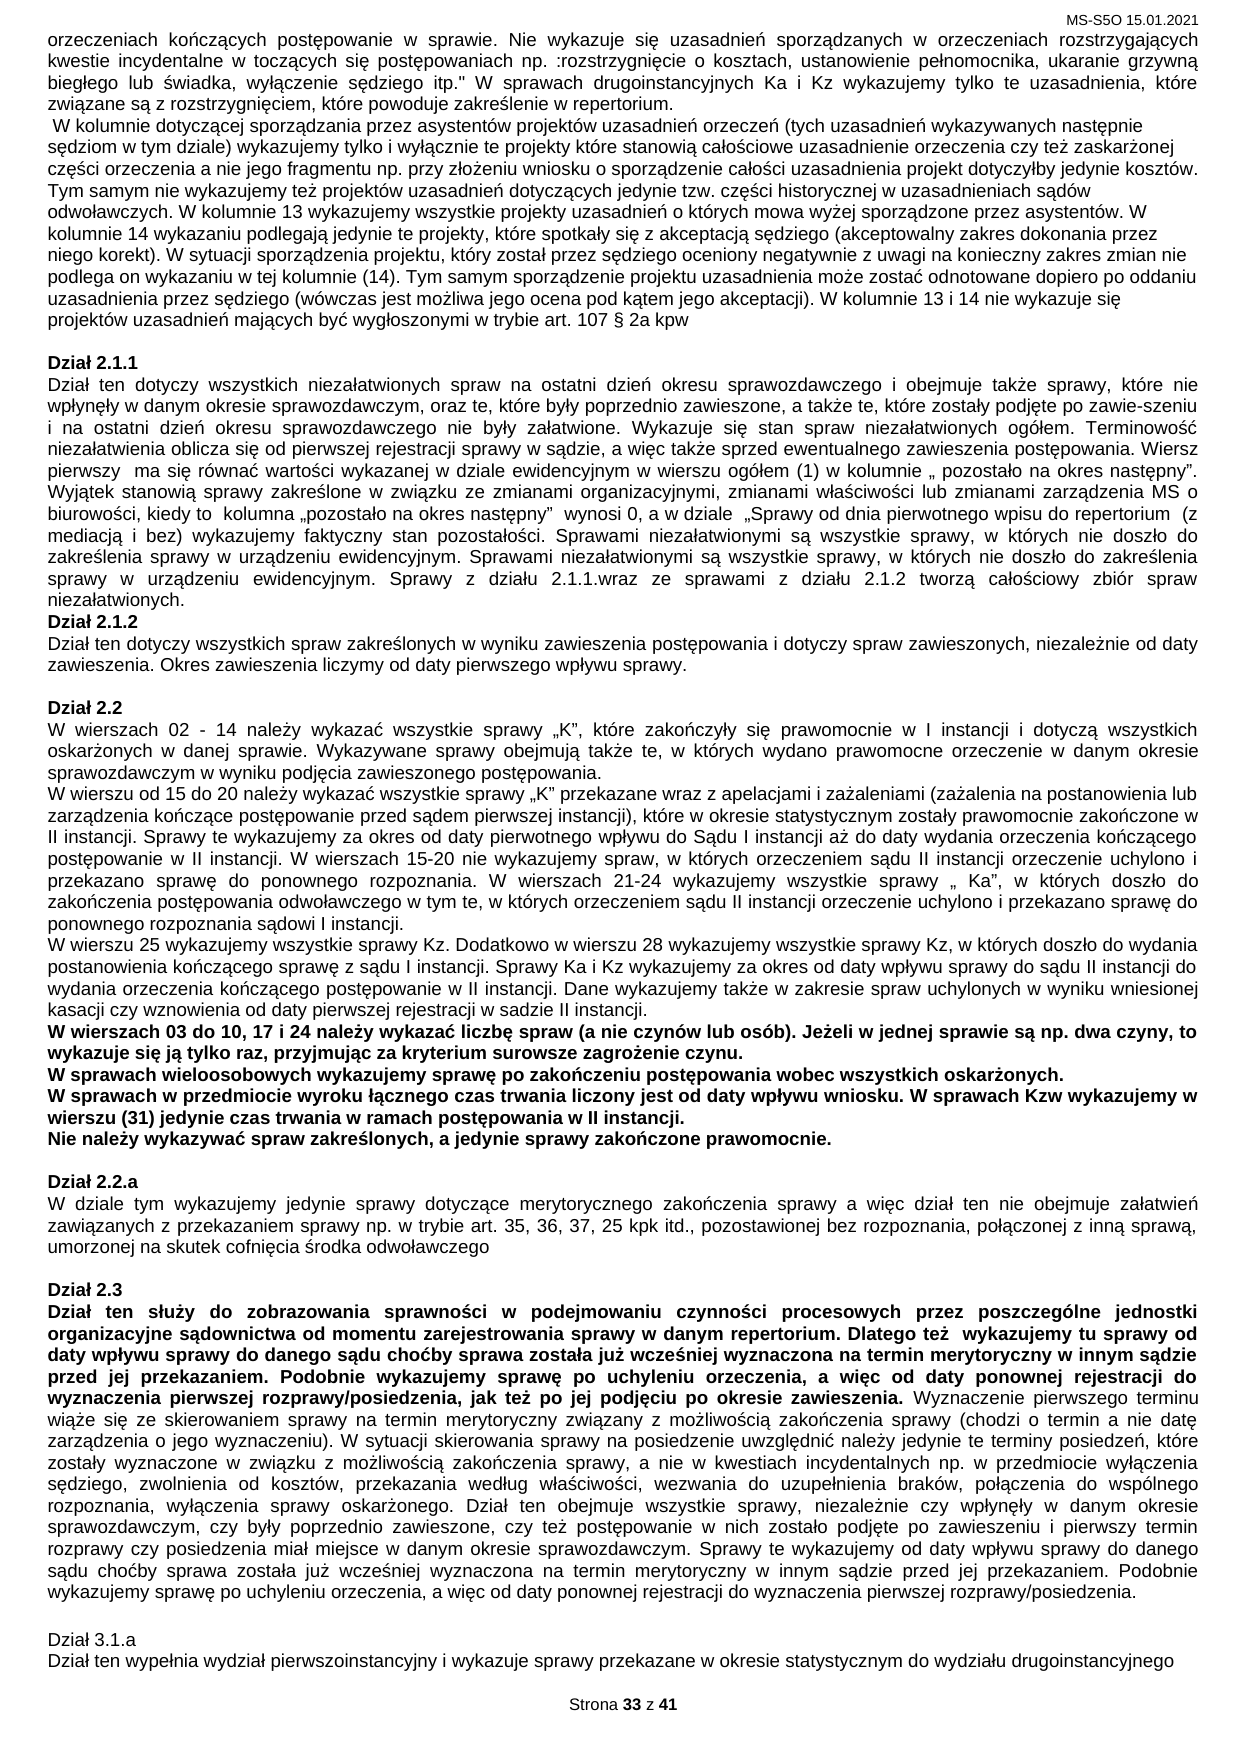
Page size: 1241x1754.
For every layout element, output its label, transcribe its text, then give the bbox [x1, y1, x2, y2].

text Dział 2.1.2 [47, 611, 1199, 632]
text Dział ten dotyczy wszystkich spraw zakreślonych w wyniku zawieszenia postępowania i dotyczy spraw zawieszonych, niezależnie od daty zawieszenia. Okres zawieszenia liczymy od daty pierwszego wpływu sprawy. [47, 632, 1199, 675]
text Dział 3.1.a [47, 1628, 1199, 1650]
text W kolumnie dotyczącej sporządzania przez asystentów projektów uzasadnień orzeczeń (tych uzasadnień wykazywanych następnie sędziom w tym dziale) wykazujemy tylko i wyłącznie te projekty które stanowią całościowe uzasadnienie orzeczenia czy też zaskarżonej części orzeczenia a nie jego fragmentu np. przy złożeniu wniosku o sporządzenie całości uzasadnienia projekt dotyczyłby jedynie kosztów. Tym samym nie wykazujemy też projektów uzasadnień dotyczących jedynie tzw. części historycznej w uzasadnieniach sądów odwoławczych. W kolumnie 13 wykazujemy wszystkie projekty uzasadnień o których mowa wyżej sporządzone przez asystentów. W kolumnie 14 wykazaniu podlegają jedynie te projekty, które spotkały się z akceptacją sędziego (akceptowalny zakres dokonania przez niego korekt). W sytuacji sporządzenia projektu, który został przez sędziego oceniony negatywnie z uwagi na konieczny zakres zmian nie podlega on wykazaniu w tej kolumnie (14). Tym samym sporządzenie projektu uzasadnienia może zostać odnotowane dopiero po oddaniu uzasadnienia przez sędziego (wówczas jest możliwa jego ocena pod kątem jego akceptacji). W kolumnie 13 i 14 nie wykazuje się projektów uzasadnień mających być wygłoszonymi w trybie art. 107 § 2a kpw [47, 115, 1199, 330]
text Dział ten dotyczy wszystkich niezałatwionych spraw na ostatni dzień okresu sprawozdawczego i obejmuje także sprawy, które nie wpłynęły w danym okresie sprawozdawczym, oraz te, które były poprzednio zawieszone, a także te, które zostały podjęte po zawie-szeniu i na ostatni dzień okresu sprawozdawczego nie były załatwione. Wykazuje się stan spraw niezałatwionych ogółem. Terminowość niezałatwienia oblicza się od pierwszej rejestracji sprawy w sądzie, a więc także sprzed ewentualnego zawieszenia postępowania. Wiersz pierwszy ma się równać wartości wykazanej w dziale ewidencyjnym w wierszu ogółem (1) w kolumnie „ pozostało na okres następny”. Wyjątek stanowią sprawy zakreślone w związku ze zmianami organizacyjnymi, zmianami właściwości lub zmianami zarządzenia MS o biurowości, kiedy to kolumna „pozostało na okres następny” wynosi 0, a w dziale „Sprawy od dnia pierwotnego wpisu do repertorium (z mediacją i bez) wykazujemy faktyczny stan pozostałości. Sprawami niezałatwionymi są wszystkie sprawy, w których nie doszło do zakreślenia sprawy w urządzeniu ewidencyjnym. Sprawami niezałatwionymi są wszystkie sprawy, w których nie doszło do zakreślenia sprawy w urządzeniu ewidencyjnym. Sprawy z działu 2.1.1.wraz ze sprawami z działu 2.1.2 tworzą całościowy zbiór spraw niezałatwionych. [47, 373, 1199, 611]
text Dział ten wypełnia wydział pierwszoinstancyjny i wykazuje sprawy przekazane w okresie statystycznym do wydziału drugoinstancyjnego [47, 1650, 1199, 1671]
text Dział 2.3 [47, 1279, 1199, 1301]
text Dział 2.2.a [47, 1171, 1199, 1193]
text W dziale tym wykazujemy jedynie sprawy dotyczące merytorycznego zakończenia sprawy a więc dział ten nie obejmuje załatwień zawiązanych z przekazaniem sprawy np. w trybie art. 35, 36, 37, 25 kpk itd., pozostawionej bez rozpoznania, połączonej z inną sprawą, umorzonej na skutek cofnięcia środka odwoławczego [47, 1193, 1199, 1258]
text W sprawach wieloosobowych wykazujemy sprawę po zakończeniu postępowania wobec wszystkich oskarżonych. [47, 1063, 1199, 1085]
text W wierszu od 15 do 20 należy wykazać wszystkie sprawy „K” przekazane wraz z apelacjami i zażaleniami (zażalenia na postanowienia lub zarządzenia kończące postępowanie przed sądem pierwszej instancji), które w okresie statystycznym zostały prawomocnie zakończone w II instancji. Sprawy te wykazujemy za okres od daty pierwotnego wpływu do Sądu I instancji aż do daty wydania orzeczenia kończącego postępowanie w II instancji. W wierszach 15-20 nie wykazujemy spraw, w których orzeczeniem sądu II instancji orzeczenie uchylono i przekazano sprawę do ponownego rozpoznania. W wierszach 21-24 wykazujemy wszystkie sprawy „ Ka”, w których doszło do zakończenia postępowania odwoławczego w tym te, w których orzeczeniem sądu II instancji orzeczenie uchylono i przekazano sprawę do ponownego rozpoznania sądowi I instancji. [47, 783, 1199, 934]
text W wierszach 02 - 14 należy wykazać wszystkie sprawy „K”, które zakończyły się prawomocnie w I instancji i dotyczą wszystkich oskarżonych w danej sprawie. Wykazywane sprawy obejmują także te, w których wydano prawomocne orzeczenie w danym okresie sprawozdawczym w wyniku podjęcia zawieszonego postępowania. [47, 718, 1199, 783]
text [47, 28, 1199, 115]
text W wierszach 03 do 10, 17 i 24 należy wykazać liczbę spraw (a nie czynów lub osób). Jeżeli w jednej sprawie są np. dwa czyny, to wykazuje się ją tylko raz, przyjmując za kryterium surowsze zagrożenie czynu. [47, 1020, 1199, 1063]
text W wierszu 25 wykazujemy wszystkie sprawy Kz. Dodatkowo w wierszu 28 wykazujemy wszystkie sprawy Kz, w których doszło do wydania postanowienia kończącego sprawę z sądu I instancji. Sprawy Ka i Kz wykazujemy za okres od daty wpływu sprawy do sądu II instancji do wydania orzeczenia kończącego postępowanie w II instancji. Dane wykazujemy także w zakresie spraw uchylonych w wyniku wniesionej kasacji czy wznowienia od daty pierwszej rejestracji w sadzie II instancji. [47, 934, 1199, 1020]
text Dział 2.1.1 [47, 352, 1199, 373]
text Dział 2.2 [47, 697, 1199, 718]
text Dział ten służy do zobrazowania sprawności w podejmowaniu czynności procesowych przez poszczególne jednostki organizacyjne sądownictwa od momentu zarejestrowania sprawy w danym repertorium. Dlatego też wykazujemy tu sprawy od daty wpływu sprawy do danego sądu choćby sprawa została już wcześniej wyznaczona na termin merytoryczny w innym sądzie przed jej przekazaniem. Podobnie wykazujemy sprawę po uchyleniu orzeczenia, a więc od daty ponownej rejestracji do wyznaczenia pierwszej rozprawy/posiedzenia, jak też po jej podjęciu po okresie zawieszenia. Wyznaczenie pierwszego terminu wiąże się ze skierowaniem sprawy na termin merytoryczny związany z możliwością zakończenia sprawy (chodzi o termin a nie datę zarządzenia o jego wyznaczeniu). W sytuacji skierowania sprawy na posiedzenie uwzględnić należy jedynie te terminy posiedzeń, które zostały wyznaczone w związku z możliwością zakończenia sprawy, a nie w kwestiach incydentalnych np. w przedmiocie wyłączenia sędziego, zwolnienia od kosztów, przekazania według właściwości, wezwania do uzupełnienia braków, połączenia do wspólnego rozpoznania, wyłączenia sprawy oskarżonego. Dział ten obejmuje wszystkie sprawy, niezależnie czy wpłynęły w danym okresie sprawozdawczym, czy były poprzednio zawieszone, czy też postępowanie w nich zostało podjęte po zawieszeniu i pierwszy termin rozprawy czy posiedzenia miał miejsce w danym okresie sprawozdawczym. Sprawy te wykazujemy od daty wpływu sprawy do danego sądu choćby sprawa została już wcześniej wyznaczona na termin merytoryczny w innym sądzie przed jej przekazaniem. Podobnie wykazujemy sprawę po uchyleniu orzeczenia, a więc od daty ponownej rejestracji do wyznaczenia pierwszej rozprawy/posiedzenia. [47, 1301, 1199, 1603]
text Nie należy wykazywać spraw zakreślonych, a jedynie sprawy zakończone prawomocnie. [47, 1128, 1199, 1150]
text W sprawach w przedmiocie wyroku łącznego czas trwania liczony jest od daty wpływu wniosku. W sprawach Kzw wykazujemy w wierszu (31) jedynie czas trwania w ramach postępowania w II instancji. [47, 1085, 1199, 1128]
